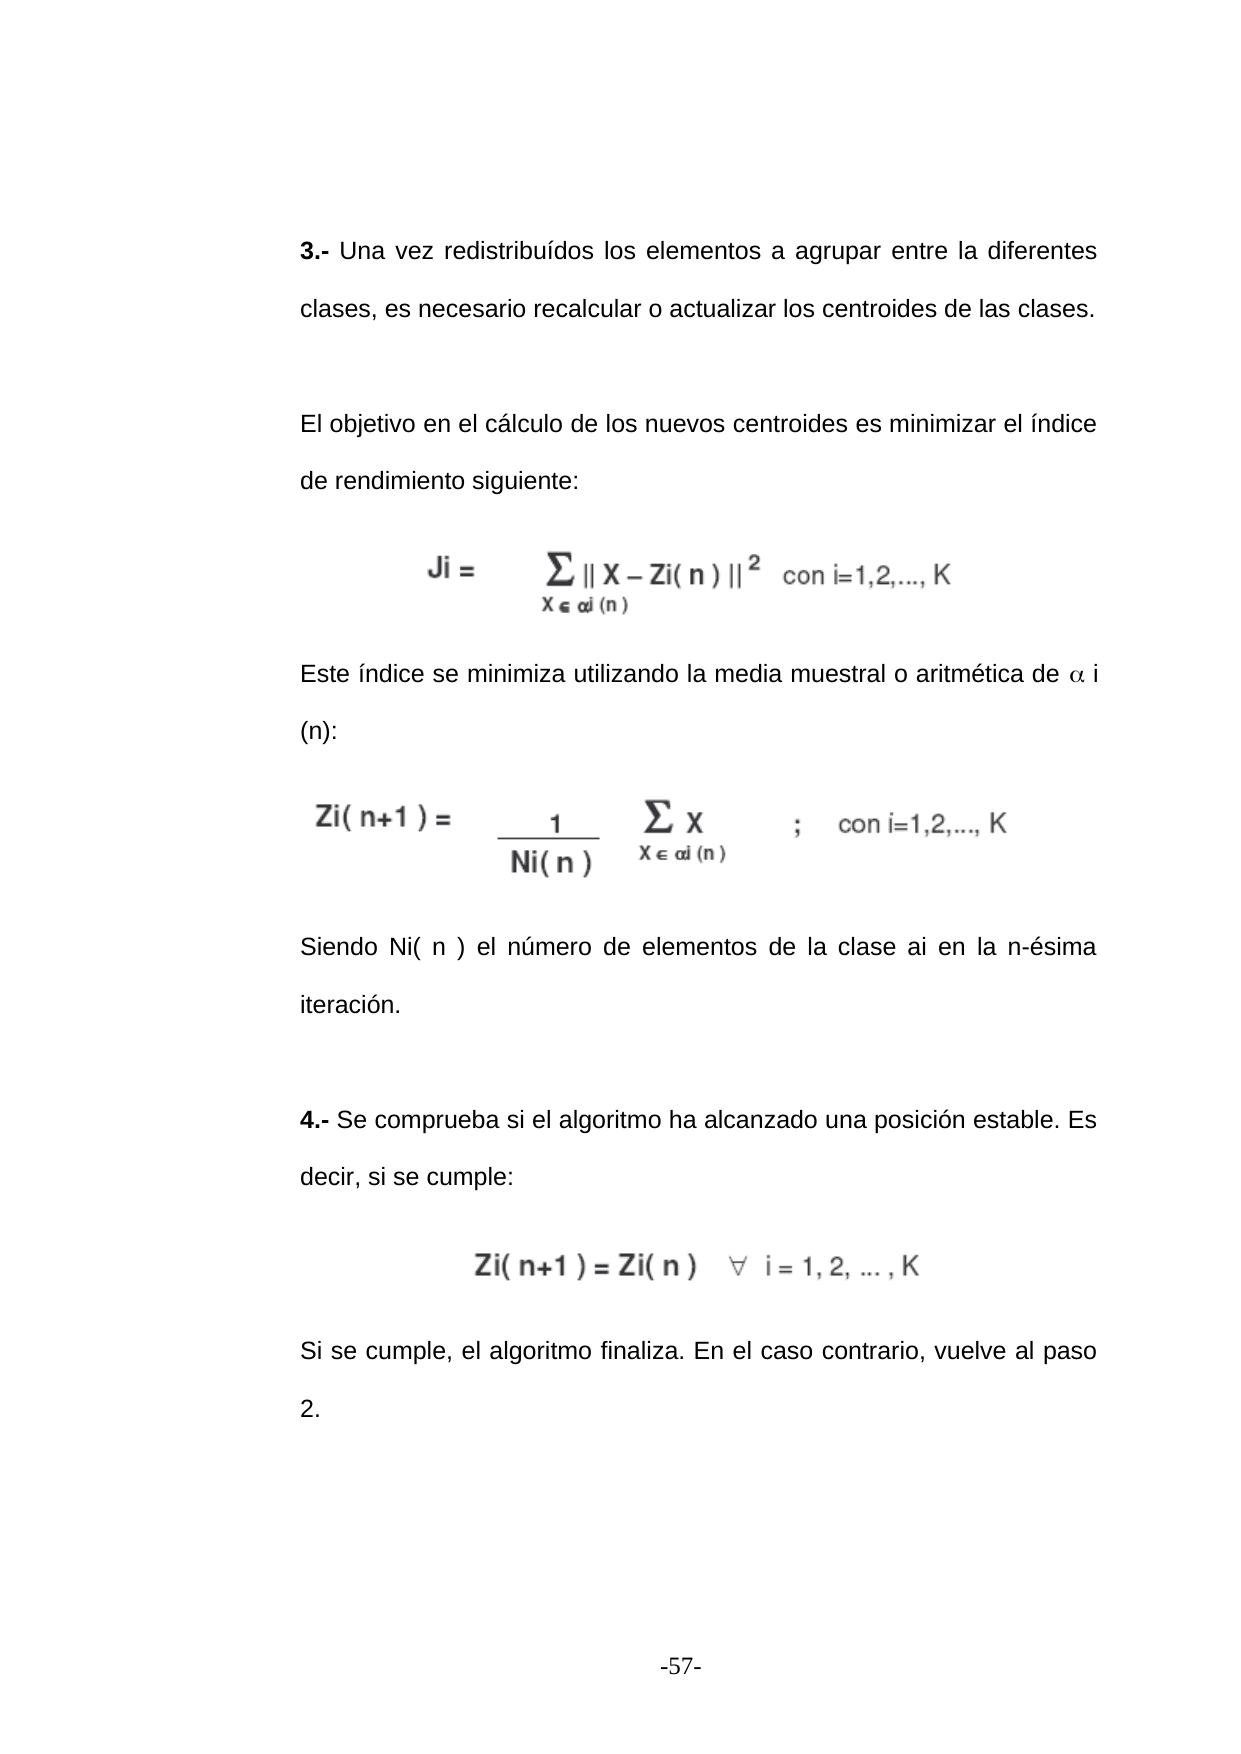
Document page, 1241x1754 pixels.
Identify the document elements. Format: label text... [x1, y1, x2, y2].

text Siendo Ni( n ) el número de elementos de la clase ai en la n-ésima iteración. [300, 1105, 1098, 1191]
text 3.- Una vez redistribuídos los elementos a agrupar entre la diferentes clases, es necesario recalcular o actualizar los centroides de las clases. [300, 409, 1098, 495]
text 4.- Se comprueba si el algoritmo ha alcanzado una posición estable. Es decir, si se cumple: [300, 1277, 1098, 1363]
text en donde se han indexado las clases ( que son dinámicas ) y sus correspondientes centroides. [300, 236, 1098, 322]
text El objetivo en el cálculo de los nuevos centroides es minimizar el índice de rendimiento siguiente: [300, 581, 1098, 667]
text Este índice se minimiza utilizando la media muestral o aritmética de i (n): [300, 831, 1098, 918]
